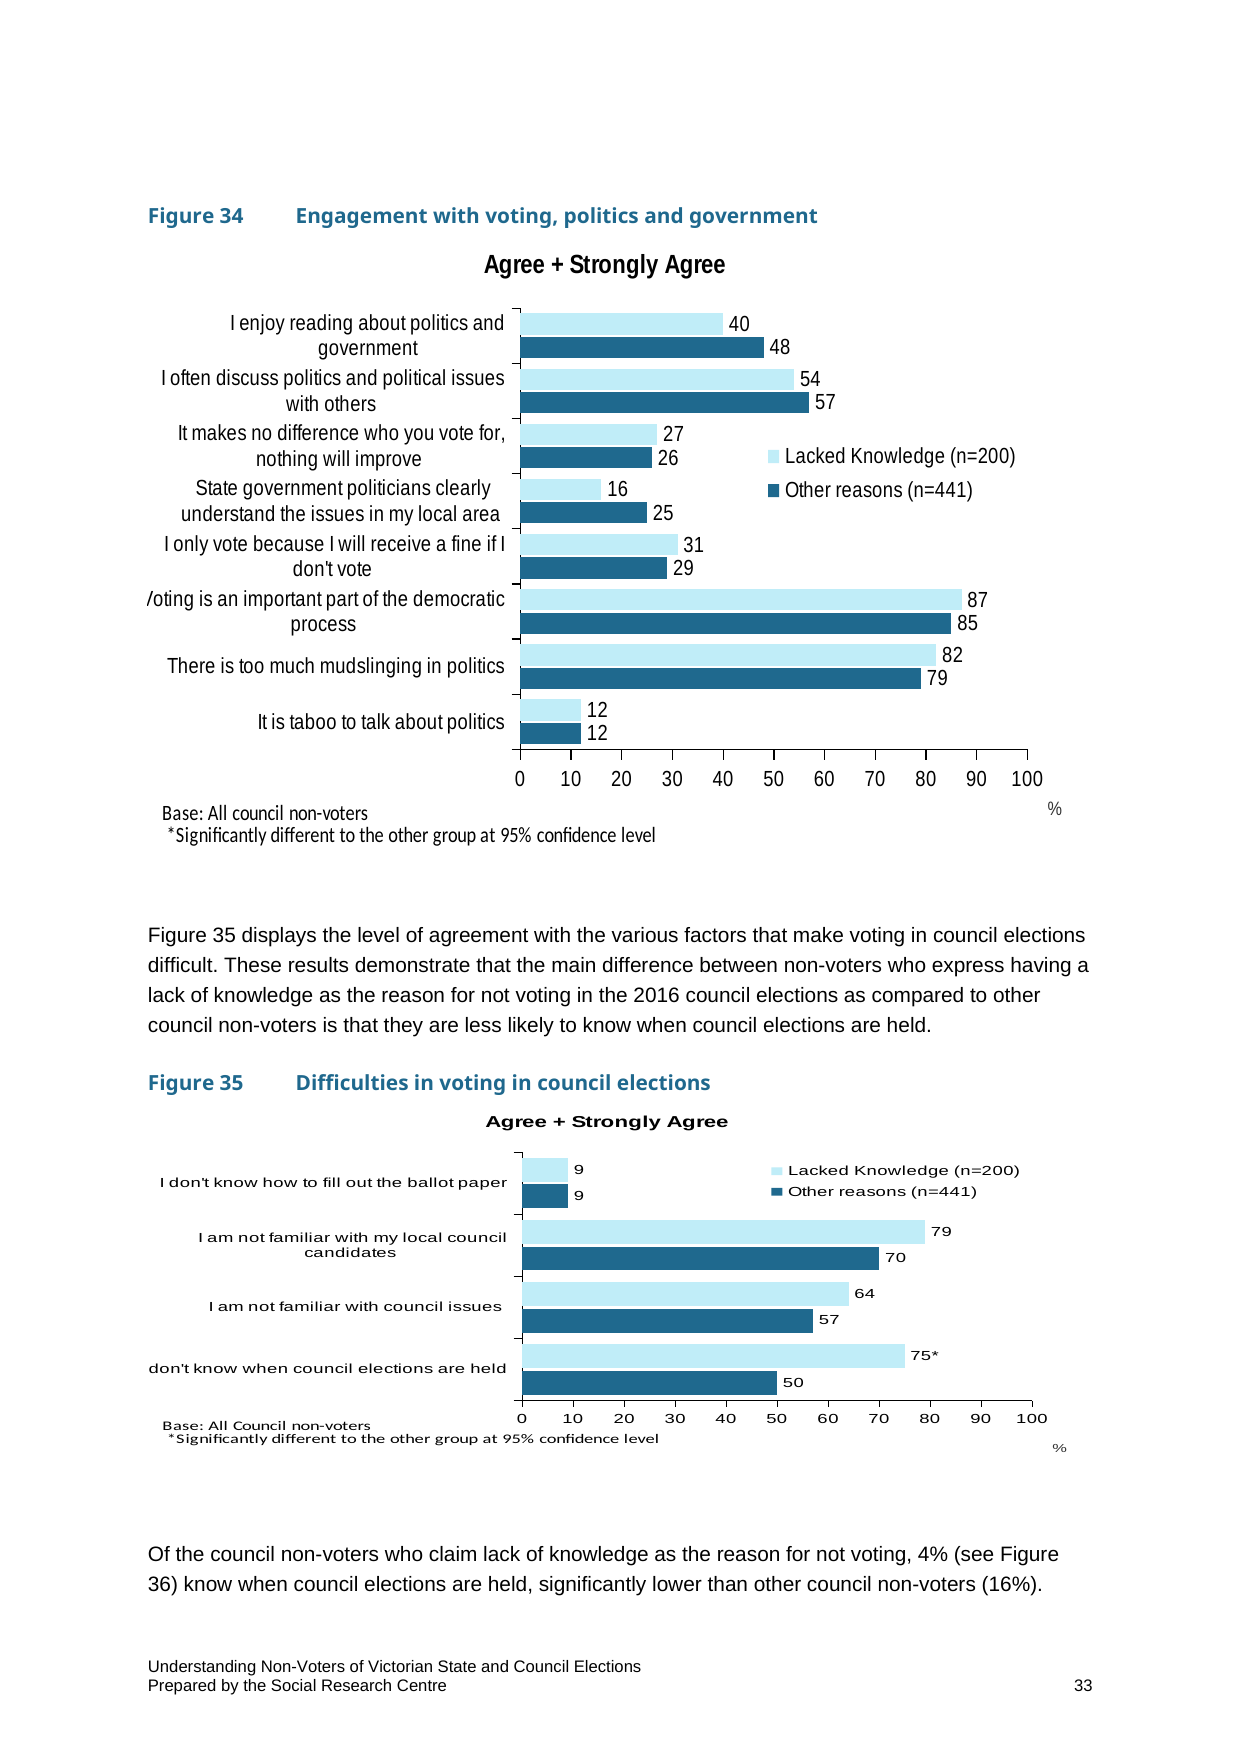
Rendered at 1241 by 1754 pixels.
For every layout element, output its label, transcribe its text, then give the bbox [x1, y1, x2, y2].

text Figure 34 Engagement with voting, politics and government [148, 201, 1092, 229]
text Figure 35 Difficulties in voting in council elections [148, 1068, 1092, 1096]
text Of the council non-voters who claim lack of knowledge as the reason for not voting, 4% (see Figure 36) know when council elections are held, significantly lower than other council non-voters (16%). [148, 1542, 1092, 1596]
text Figure 35 displays the level of agreement with the various factors that make voting in council elections difficult. These results demonstrate that the main difference between non-voters who express having a lack of knowledge as the reason for not voting in the 2016 council elections as compared to other council non-voters is that they are less likely to know when council elections are held. [148, 923, 1092, 1037]
